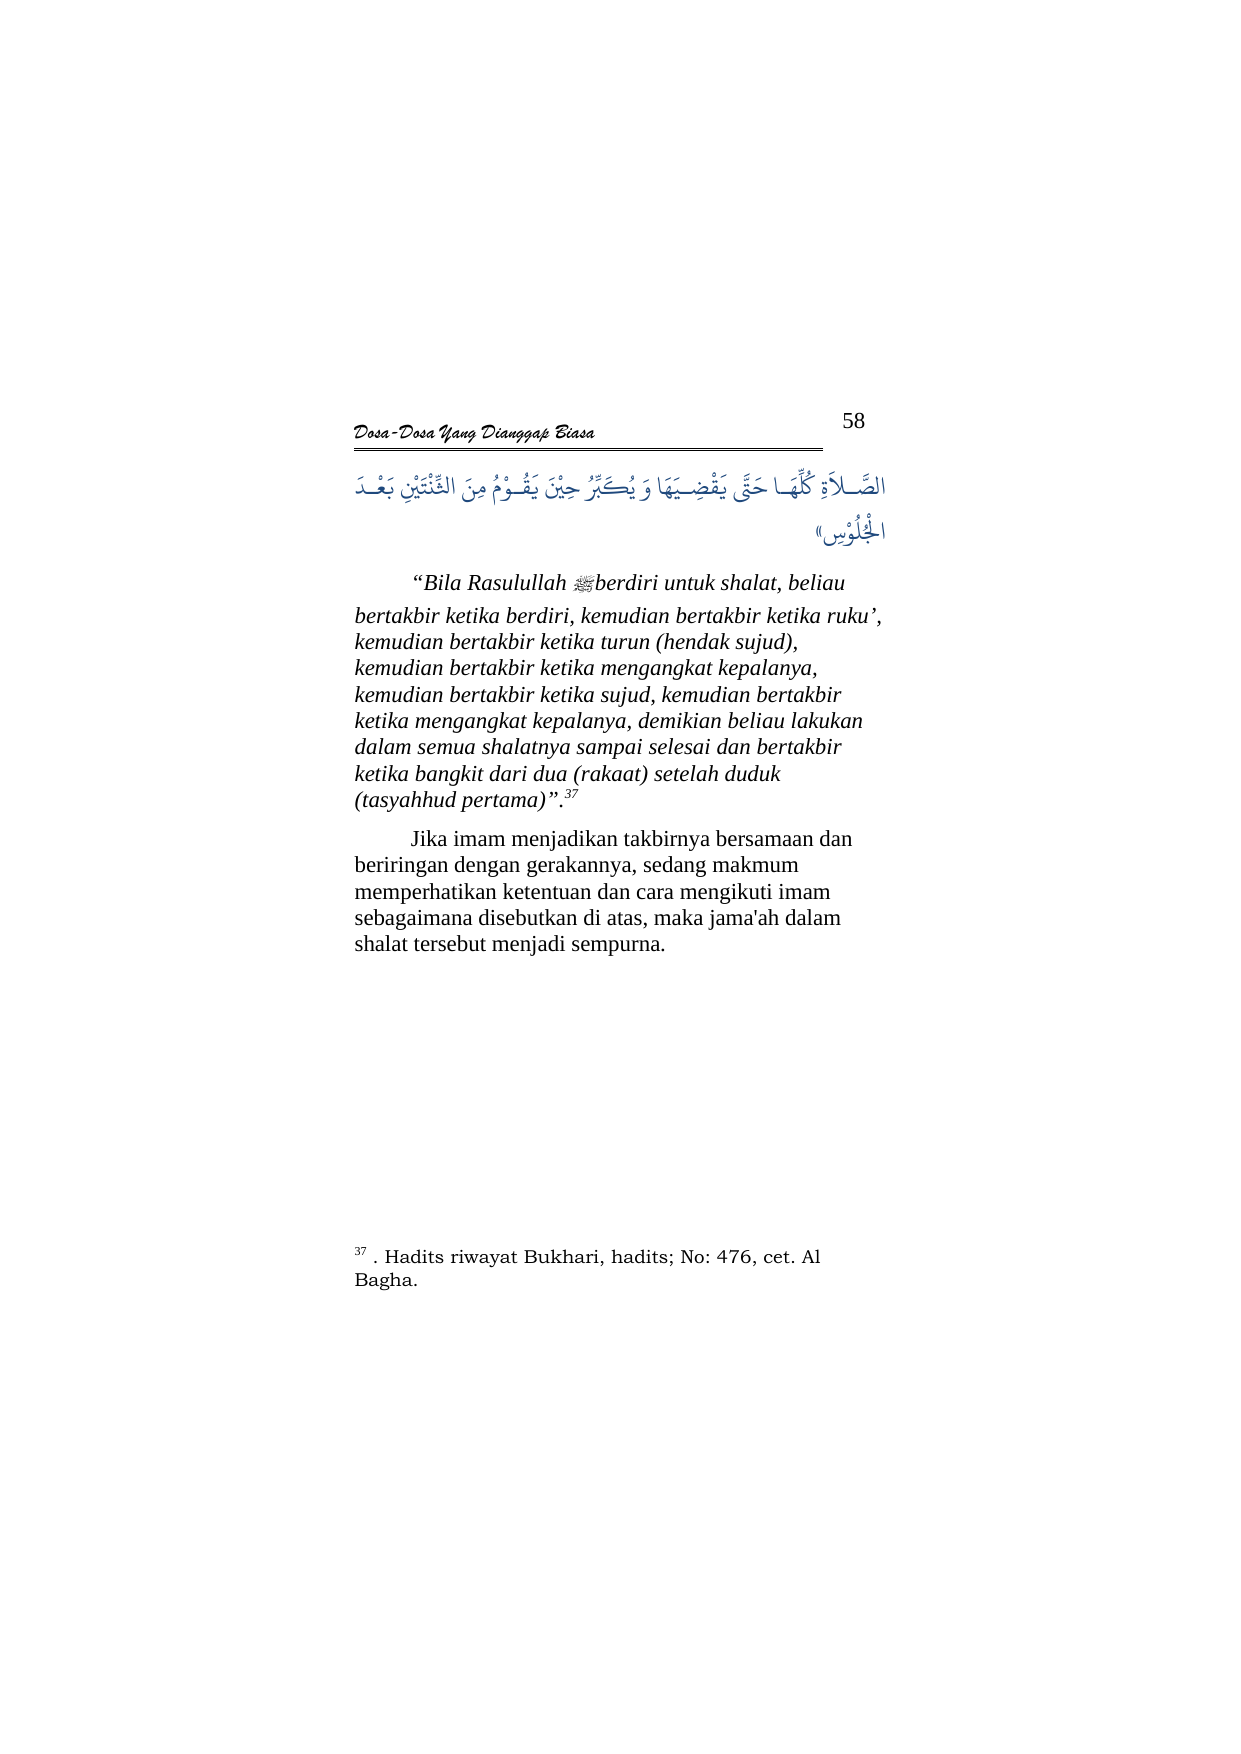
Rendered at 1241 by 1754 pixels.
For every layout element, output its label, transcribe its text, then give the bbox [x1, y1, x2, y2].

text Jika imam menjadikan takbirnya bersamaan dan beriringan dengan gerakannya, sedang makmum memperhatikan ketentuan dan cara mengikuti imam sebagaimana disebutkan di atas, maka jama'ah dalam shalat tersebut menjadi sempurna. [354, 825, 886, 957]
text “Bila Rasulullah ج berdiri untuk shalat, beliau bertakbir ketika berdiri, kemudian bertakbir ketika ruku’, kemudian bertakbir ketika turun (hendak sujud), kemudian bertakbir ketika mengangkat kepalanya, kemudian bertakbir ketika sujud, kemudian bertakbir ketika mengangkat kepalanya, demikian beliau lakukan dalam semua shalatnya sampai selesai dan bertakbir ketika bangkit dari dua (rakaat) setelah duduk (tasyahhud pertama)”. [354, 567, 886, 812]
text «كَانَ رَسُوْلُ اللهِ ج إِذَا قَامَ إِلَى الصَّلاَةِ يُكَبِّرُ حِيْنَ يَقُوْمُ ثُمَّ يُكَبِّرُ حِيْنَ يَرْكَعُ ثُمَّ يُكَبِّرُ حِيْنَ يَهْوِيْ ثُمَّ يُكَبِّرُ حِيْنَ يَرْفَعُ رَأْسَهُ ثُمَّ يُكَبِّرُ حِيْنَ يَسْجُدُ ثُمَّ يُكَبِّرُ حِيْنَ يَرْفَعُ رَأْسَهُ، ثُمَّ يَفْعَلُ ذَلِكَ فِي الصَّلاَةِ كُلِّهَا حَتَّى يَقْضِيَهَا وَ يُكَبِّرُ حِيْنَ يَقُوْمُ مِنَ الثِّنْتَيْنِ بَعْدَ الْجُلُوْسِ» [354, 464, 886, 555]
